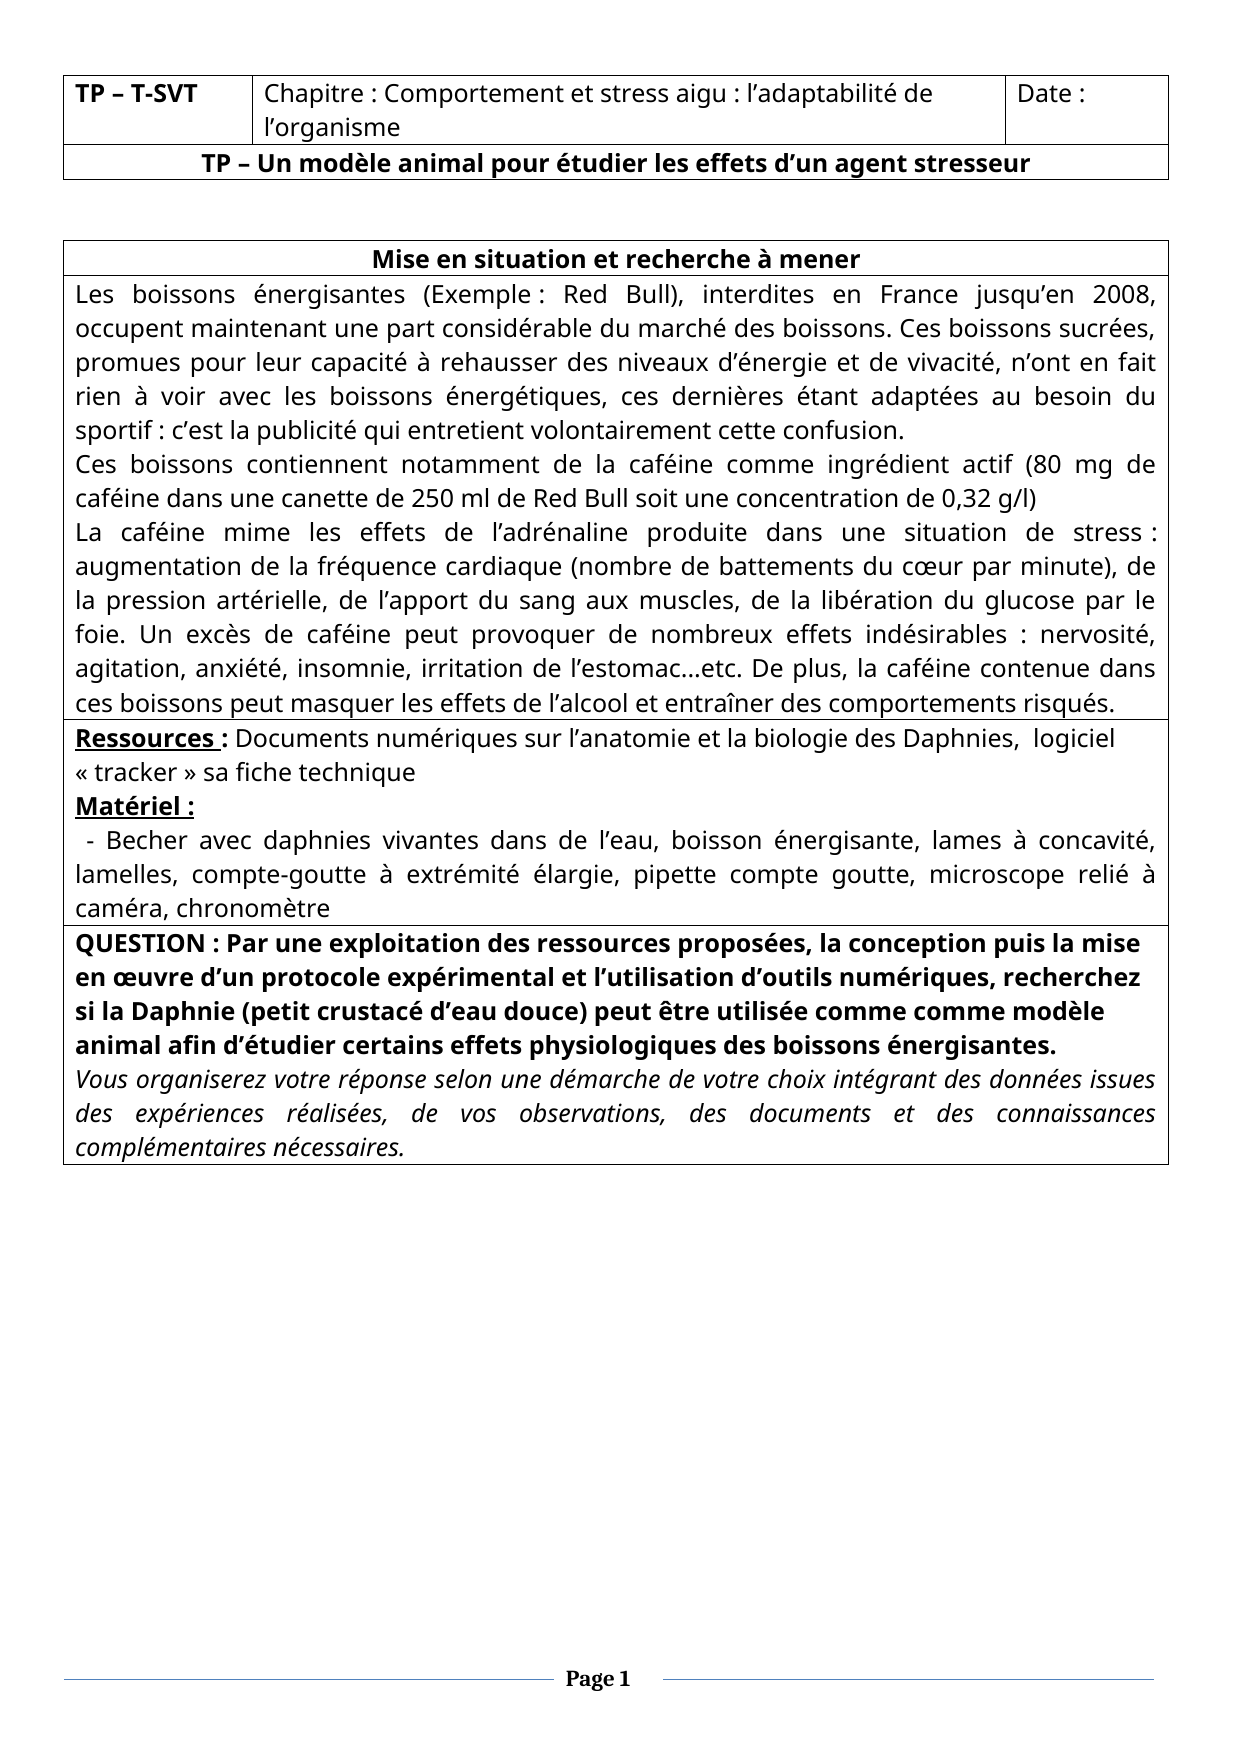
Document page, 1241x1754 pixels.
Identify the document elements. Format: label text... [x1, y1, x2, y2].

table_header Chapitre : Comportement et stress aigu : l’adaptabilité de l’organisme [253, 76, 1005, 144]
table_cell Ressources : Documents numériques sur l’anatomie et la biologie des Daphnies, logiciel « tracker » sa fiche technique Matériel : - Becher avec daphnies vivantes dans de l’eau, boisson énergisante, lames à concavité, lamelles, compte-goutte à extrémité élargie, pipette compte goutte, microscope relié à caméra, chronomètre [64, 720, 1168, 925]
table_header Mise en situation et recherche à mener [64, 241, 1168, 275]
table_cell QUESTION : Par une exploitation des ressources proposées, la conception puis la mise en œuvre d’un protocole expérimental et l’utilisation d’outils numériques, recherchez si la Daphnie (petit crustacé d’eau douce) peut être utilisée comme comme modèle animal afin d’étudier certains effets physiologiques des boissons énergisantes. Vous organiserez votre réponse selon une démarche de votre choix intégrant des données issues des expériences réalisées, de vos observations, des documents et des connaissances complémentaires nécessaires. [64, 926, 1168, 1164]
table_header TP – T-SVT [64, 76, 252, 144]
table_cell TP – Un modèle animal pour étudier les effets d’un agent stresseur [64, 145, 1168, 179]
table_cell Les boissons énergisantes (Exemple : Red Bull), interdites en France jusqu’en 2008, occupent maintenant une part considérable du marché des boissons. Ces boissons sucrées, promues pour leur capacité à rehausser des niveaux d’énergie et de vivacité, n’ont en fait rien à voir avec les boissons énergétiques, ces dernières étant adaptées au besoin du sportif : c’est la publicité qui entretient volontairement cette confusion. Ces boissons contiennent notamment de la caféine comme ingrédient actif (80 mg de caféine dans une canette de 250 ml de Red Bull soit une concentration de 0,32 g/l) La caféine mime les effets de l’adrénaline produite dans une situation de stress : augmentation de la fréquence cardiaque (nombre de battements du cœur par minute), de la pression artérielle, de l’apport du sang aux muscles, de la libération du glucose par le foie. Un excès de caféine peut provoquer de nombreux effets indésirables : nervosité, agitation, anxiété, insomnie, irritation de l’estomac...etc. De plus, la caféine contenue dans ces boissons peut masquer les effets de l’alcool et entraîner des comportements risqués. [64, 276, 1168, 719]
table_header Date : [1006, 76, 1168, 144]
